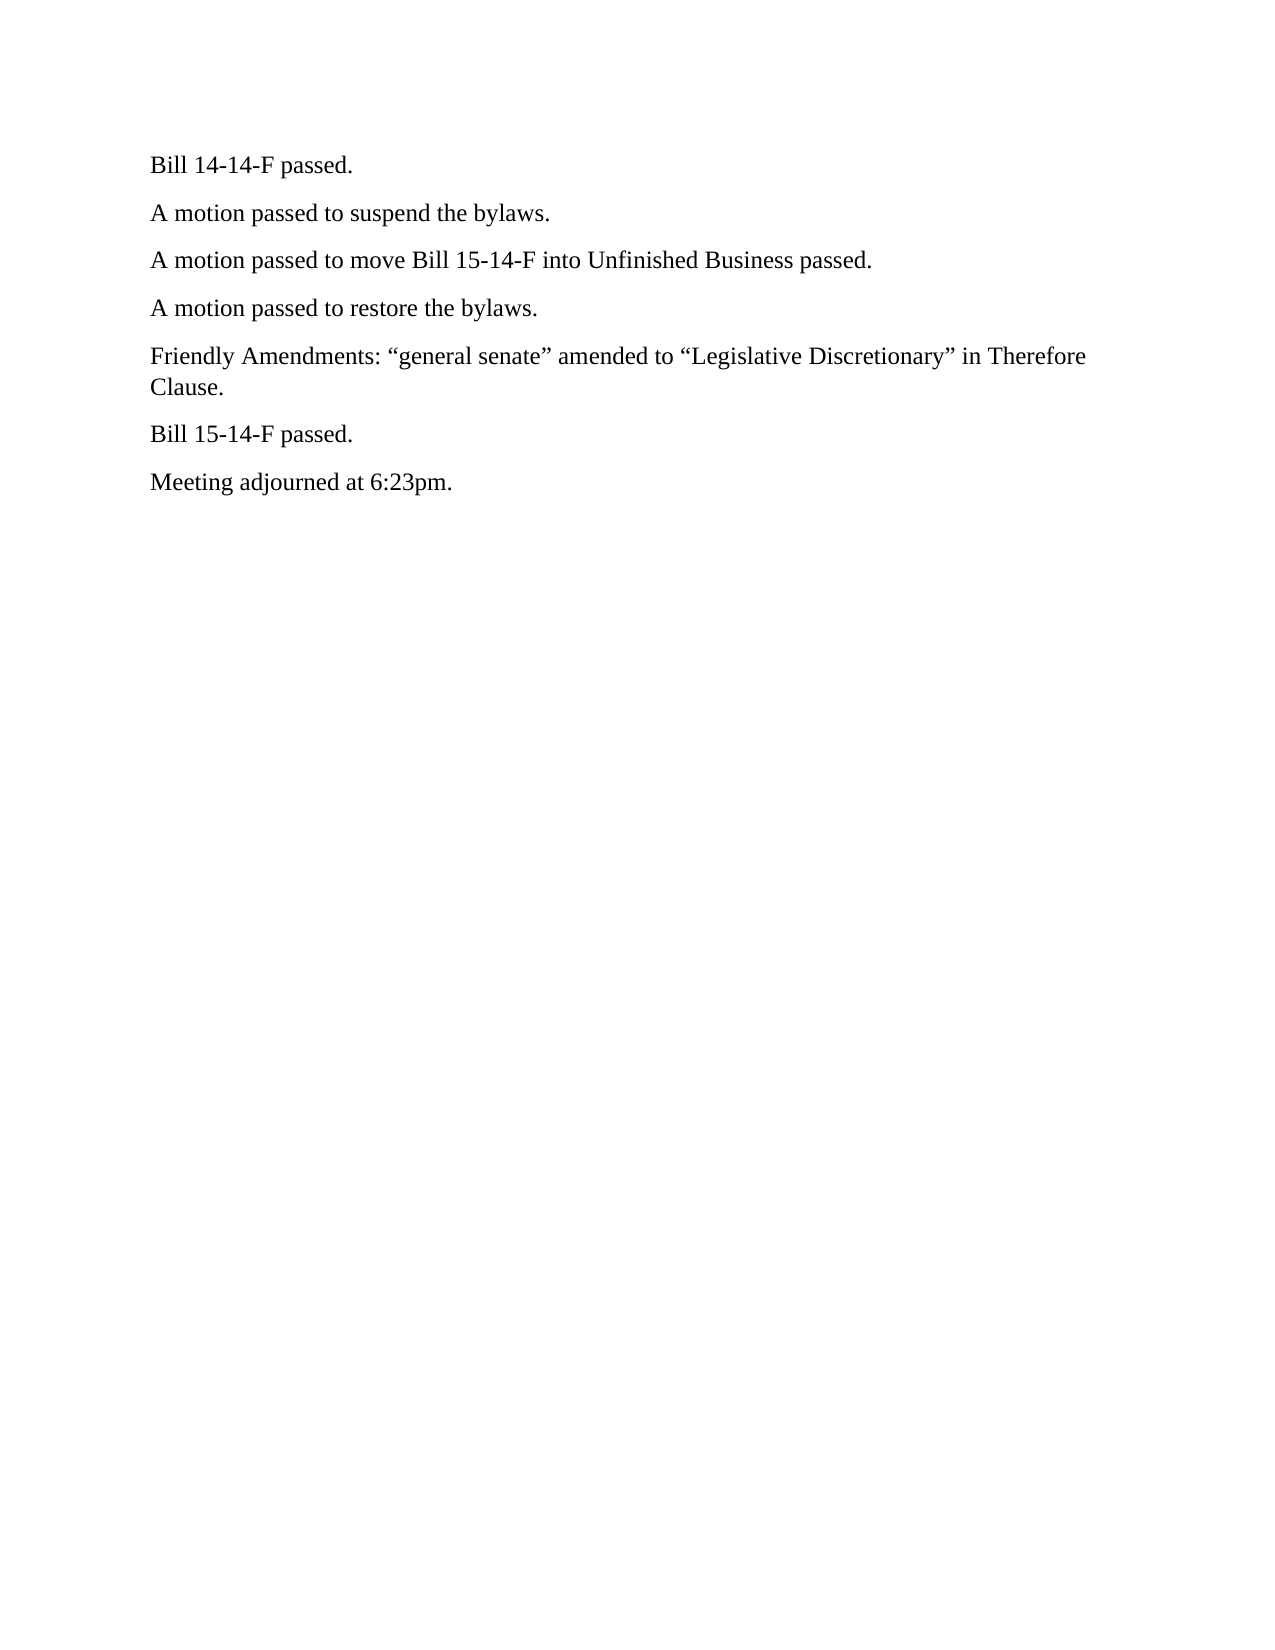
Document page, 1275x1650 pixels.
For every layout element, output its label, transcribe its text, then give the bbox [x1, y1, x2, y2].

text Bill 14-14-F passed. [150, 150, 1125, 179]
text Friendly Amendments: “general senate” amended to “Legislative Discretionary” in Therefore Clause. [150, 341, 1125, 401]
text Meeting adjourned at 6:23pm. [150, 467, 1125, 496]
text A motion passed to restore the bylaws. [150, 293, 1125, 322]
text A motion passed to suspend the bylaws. [150, 198, 1125, 226]
text A motion passed to move Bill 15-14-F into Unfinished Business passed. [150, 245, 1125, 274]
text Bill 15-14-F passed. [150, 419, 1125, 448]
